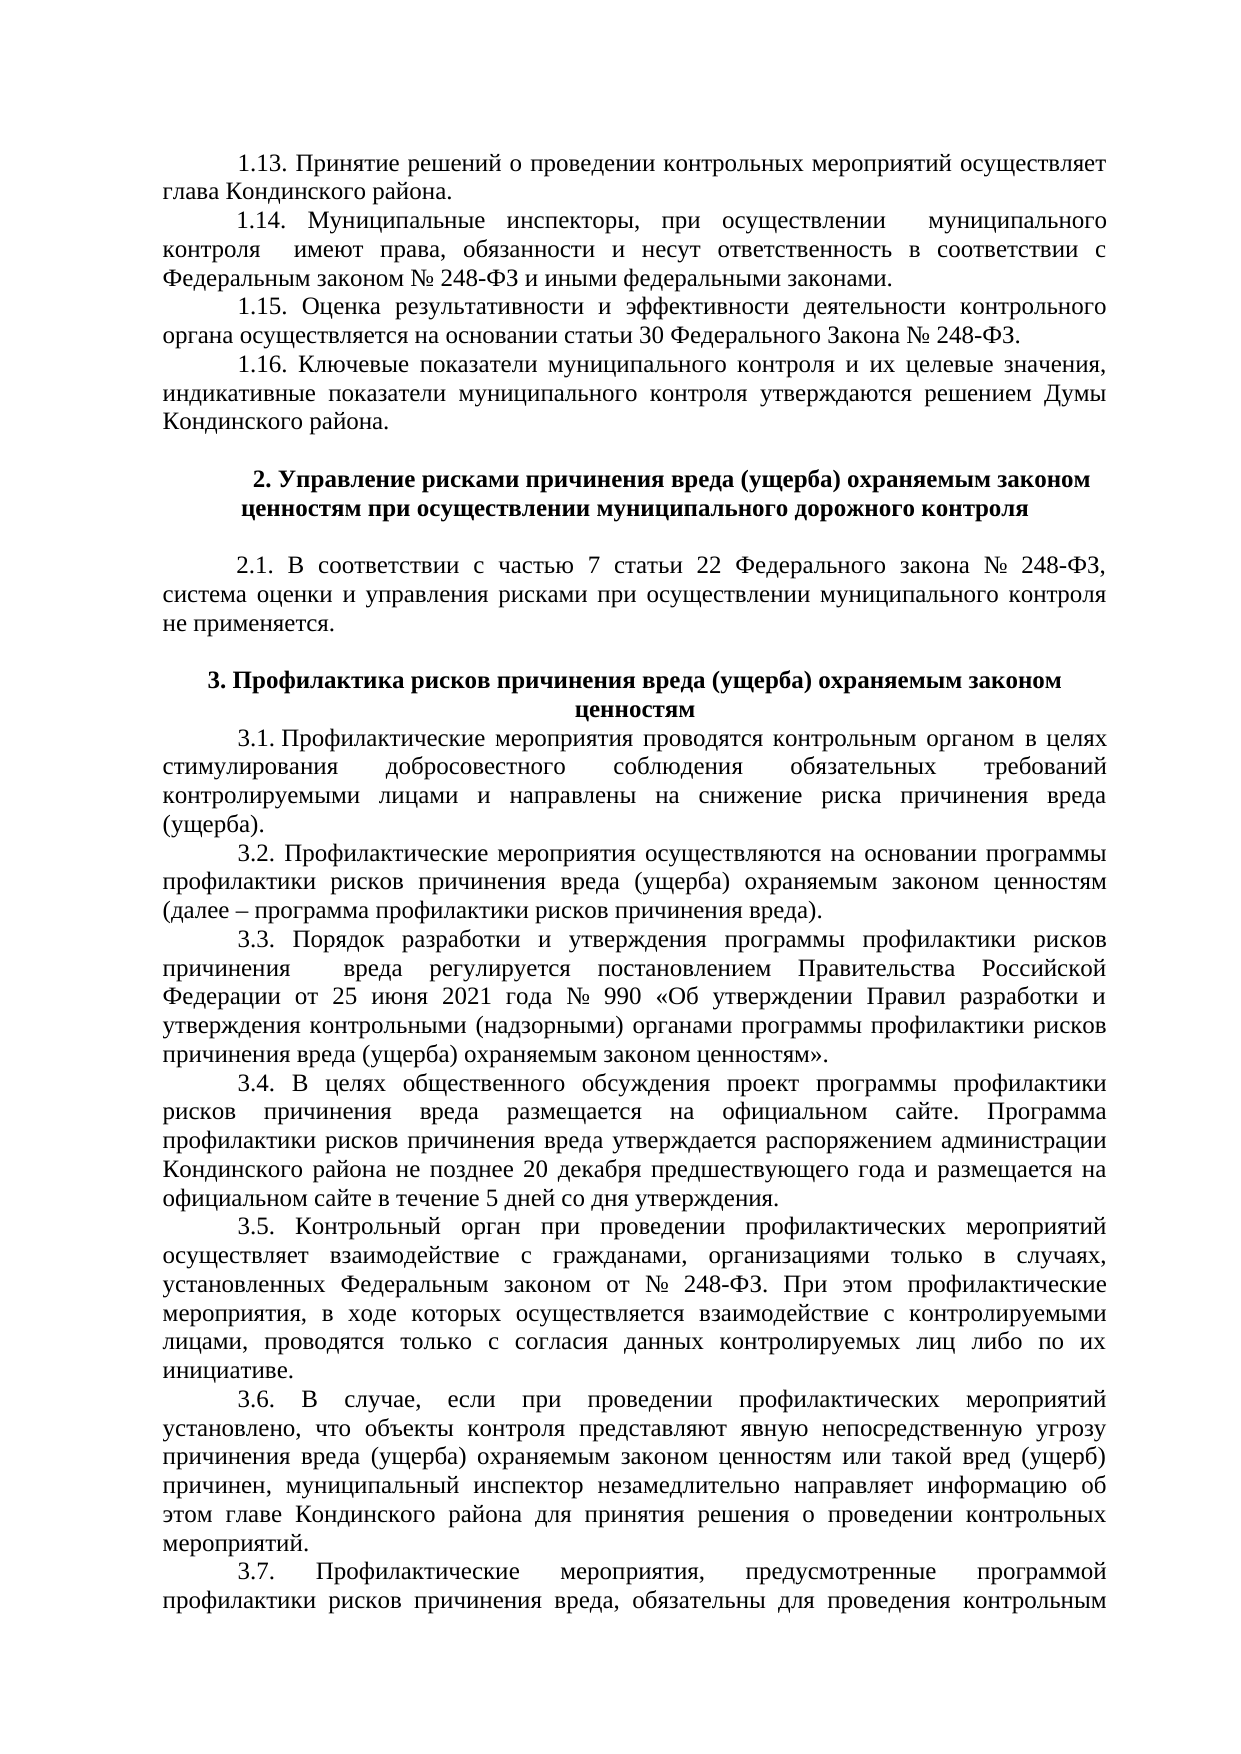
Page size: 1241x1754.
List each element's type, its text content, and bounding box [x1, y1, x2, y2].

text 3.3. Порядок разработки и утверждения программы профилактики рисков причинения вреда регулируется постановлением Правительства Российской Федерации от 25 июня 2021 года № 990 «Об утверждении Правил разработки и утверждения контрольными (надзорными) органами программы профилактики рисков причинения вреда (ущерба) охраняемым законом ценностям». [162, 924, 1107, 1068]
text 3.2. Профилактические мероприятия осуществляются на основании программы профилактики рисков причинения вреда (ущерба) охраняемым законом ценностям (далее – программа профилактики рисков причинения вреда). [162, 838, 1107, 924]
text 3.5. Контрольный орган при проведении профилактических мероприятий осуществляет взаимодействие с гражданами, организациями только в случаях, установленных Федеральным законом от № 248-ФЗ. При этом профилактические мероприятия, в ходе которых осуществляется взаимодействие с контролируемыми лицами, проводятся только с согласия данных контролируемых лиц либо по их инициативе. [162, 1211, 1107, 1384]
text 3.1. Профилактические мероприятия проводятся контрольным органом в целях стимулирования добросовестного соблюдения обязательных требований контролируемыми лицами и направлены на снижение риска причинения вреда (ущерба). [162, 723, 1107, 838]
text 1.16. Ключевые показатели муниципального контроля и их целевые значения, индикативные показатели муниципального контроля утверждаются решением Думы Кондинского района. [162, 349, 1107, 435]
text 2.1. В соответствии с частью 7 статьи 22 Федерального закона № 248-ФЗ, система оценки и управления рисками при осуществлении муниципального контроля не применяется. [162, 550, 1107, 636]
text 1.13. Принятие решений о проведении контрольных мероприятий осуществляет глава Кондинского района. [162, 148, 1107, 205]
text 1.15. Оценка результативности и эффективности деятельности контрольного органа осуществляется на основании статьи 30 Федерального Закона № 248-ФЗ. [162, 291, 1107, 349]
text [162, 1556, 1107, 1614]
text 2. Управление рисками причинения вреда (ущерба) охраняемым законом ценностям при осуществлении муниципального дорожного контроля [162, 464, 1107, 521]
text 3. Профилактика рисков причинения вреда (ущерба) охраняемым законом ценностям [162, 665, 1107, 723]
text 3.6. В случае, если при проведении профилактических мероприятий установлено, что объекты контроля представляют явную непосредственную угрозу причинения вреда (ущерба) охраняемым законом ценностям или такой вред (ущерб) причинен, муниципальный инспектор незамедлительно направляет информацию об этом главе Кондинского района для принятия решения о проведении контрольных мероприятий. [162, 1384, 1107, 1556]
text 3.4. В целях общественного обсуждения проект программы профилактики рисков причинения вреда размещается на официальном сайте. Программа профилактики рисков причинения вреда утверждается распоряжением администрации Кондинского района не позднее 20 декабря предшествующего года и размещается на официальном сайте в течение 5 дней со дня утверждения. [162, 1068, 1107, 1211]
text 1.14. Муниципальные инспекторы, при осуществлении муниципального контроля имеют права, обязанности и несут ответственность в соответствии с Федеральным законом № 248-ФЗ и иными федеральными законами. [162, 205, 1107, 291]
